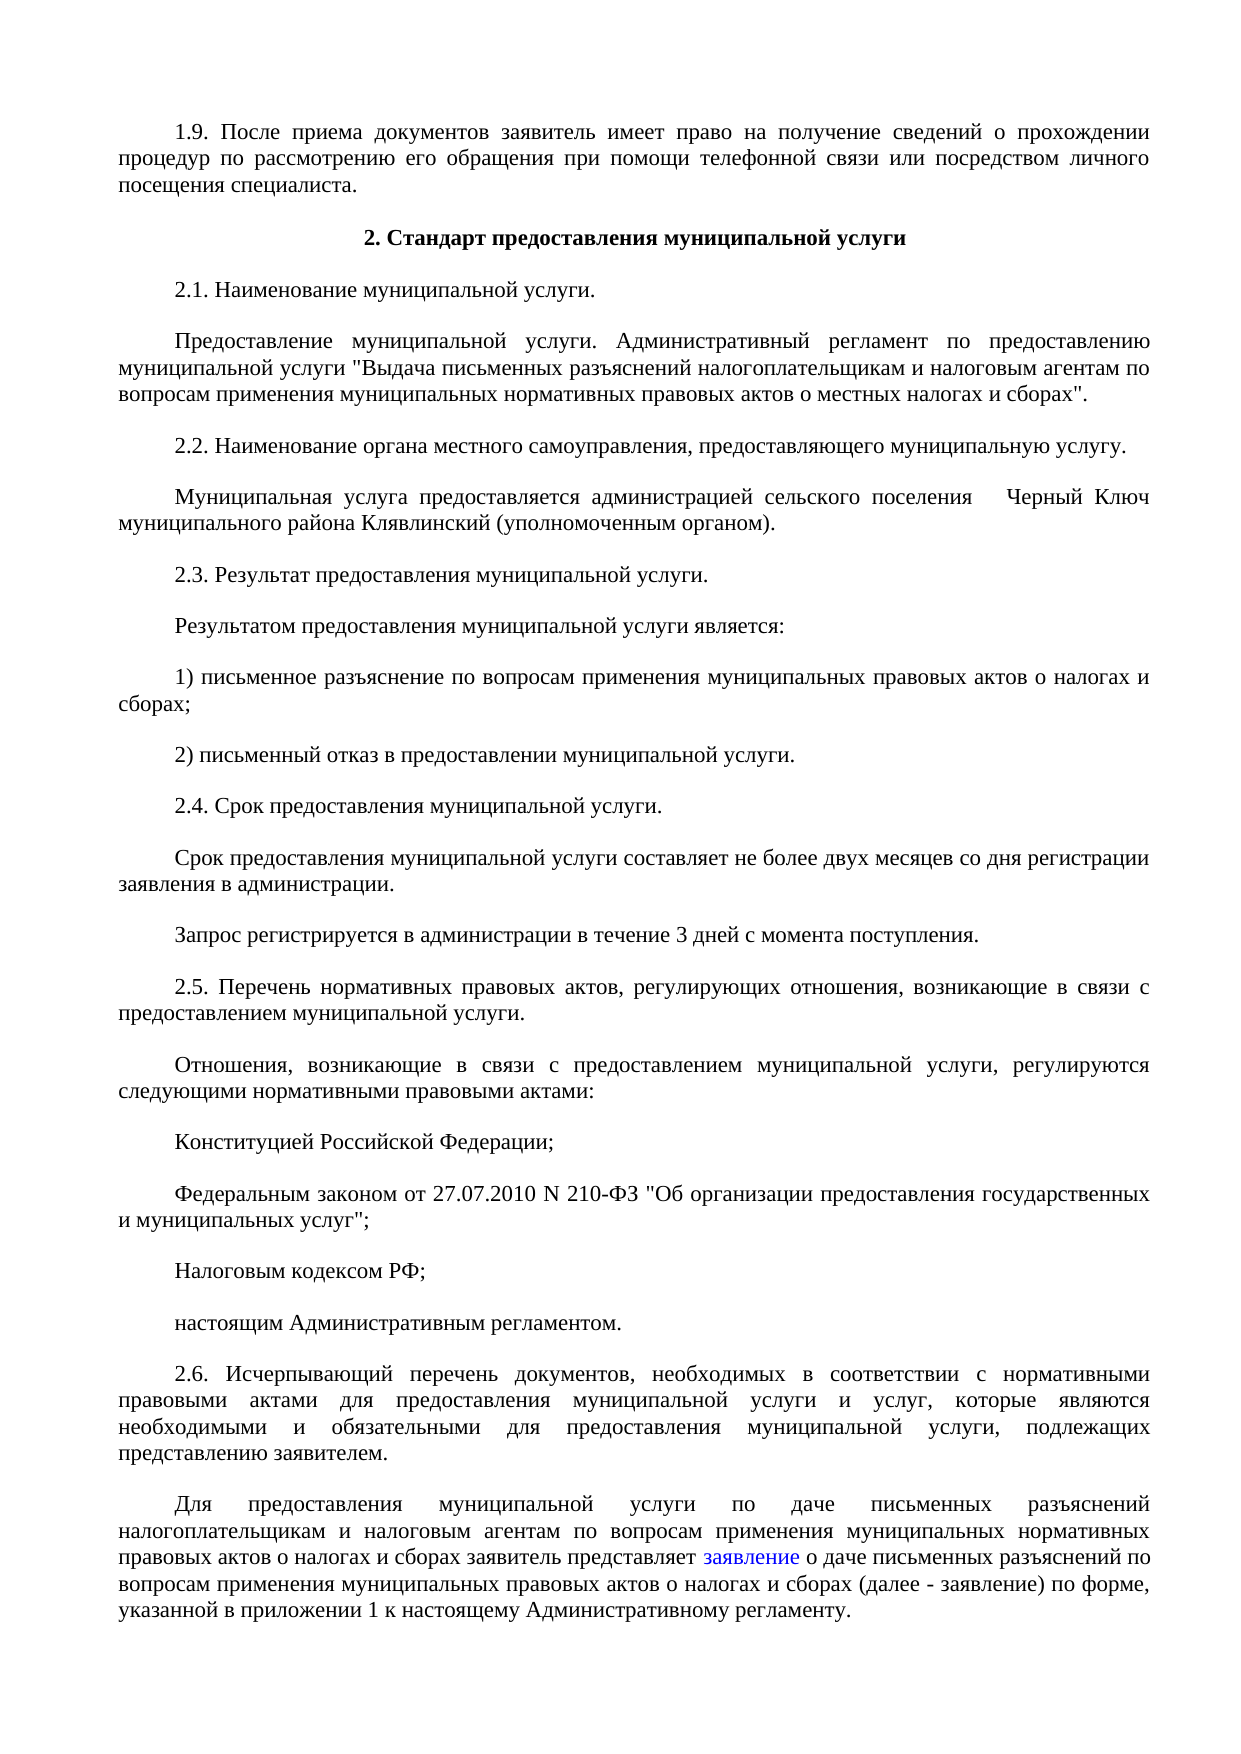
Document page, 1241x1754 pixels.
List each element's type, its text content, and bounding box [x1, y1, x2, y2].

text 2.6. Исчерпывающий перечень документов, необходимых в соответствии с нормативными правовыми актами для предоставления муниципальной услуги и услуг, которые являются необходимыми и обязательными для предоставления муниципальной услуги, подлежащих представлению заявителем. [118, 1360, 1152, 1466]
text Результатом предоставления муниципальной услуги является: [118, 612, 1152, 638]
text Отношения, возникающие в связи с предоставлением муниципальной услуги, регулируются следующими нормативными правовыми актами: [118, 1051, 1152, 1103]
text 1) письменное разъяснение по вопросам применения муниципальных правовых актов о налогах и сборах; [118, 663, 1152, 716]
text 2) письменный отказ в предоставлении муниципальной услуги. [118, 741, 1152, 767]
text Запрос регистрируется в администрации в течение 3 дней с момента поступления. [118, 922, 1152, 948]
text Для предоставления муниципальной услуги по даче письменных разъяснений налогоплательщикам и налоговым агентам по вопросам применения муниципальных нормативных правовых актов о налогах и сборах заявитель представляет заявление о даче письменных разъяснений по вопросам применения муниципальных правовых актов о налогах и сборах (далее - заявление) по форме, указанной в приложении 1 к настоящему Административному регламенту. [118, 1491, 1152, 1622]
text Конституцией Российской Федерации; [118, 1128, 1152, 1155]
text 1.9. После приема документов заявитель имеет право на получение сведений о прохождении процедур по рассмотрению его обращения при помощи телефонной связи или посредством личного посещения специалиста. [118, 118, 1152, 197]
text настоящим Административным регламентом. [118, 1309, 1152, 1335]
text 2.3. Результат предоставления муниципальной услуги. [118, 561, 1152, 587]
text 2.4. Срок предоставления муниципальной услуги. [118, 792, 1152, 819]
text Налоговым кодексом РФ; [118, 1257, 1152, 1284]
text Муниципальная услуга предоставляется администрацией сельского поселения Черный Ключ муниципального района Клявлинский (уполномоченным органом). [118, 483, 1152, 536]
text Предоставление муниципальной услуги. Административный регламент по предоставлению муниципальной услуги "Выдача письменных разъяснений налогоплательщикам и налоговым агентам по вопросам применения муниципальных нормативных правовых актов о местных налогах и сборах". [118, 328, 1152, 407]
text 2.1. Наименование муниципальной услуги. [118, 276, 1152, 303]
text 2.5. Перечень нормативных правовых актов, регулирующих отношения, возникающие в связи с предоставлением муниципальной услуги. [118, 973, 1152, 1026]
text Срок предоставления муниципальной услуги составляет не более двух месяцев со дня регистрации заявления в администрации. [118, 844, 1152, 897]
text 2.2. Наименование органа местного самоуправления, предоставляющего муниципальную услугу. [118, 432, 1152, 458]
text Федеральным законом от 27.07.2010 N 210-ФЗ "Об организации предоставления государственных и муниципальных услуг"; [118, 1180, 1152, 1232]
title 2. Стандарт предоставления муниципальной услуги [118, 223, 1152, 250]
